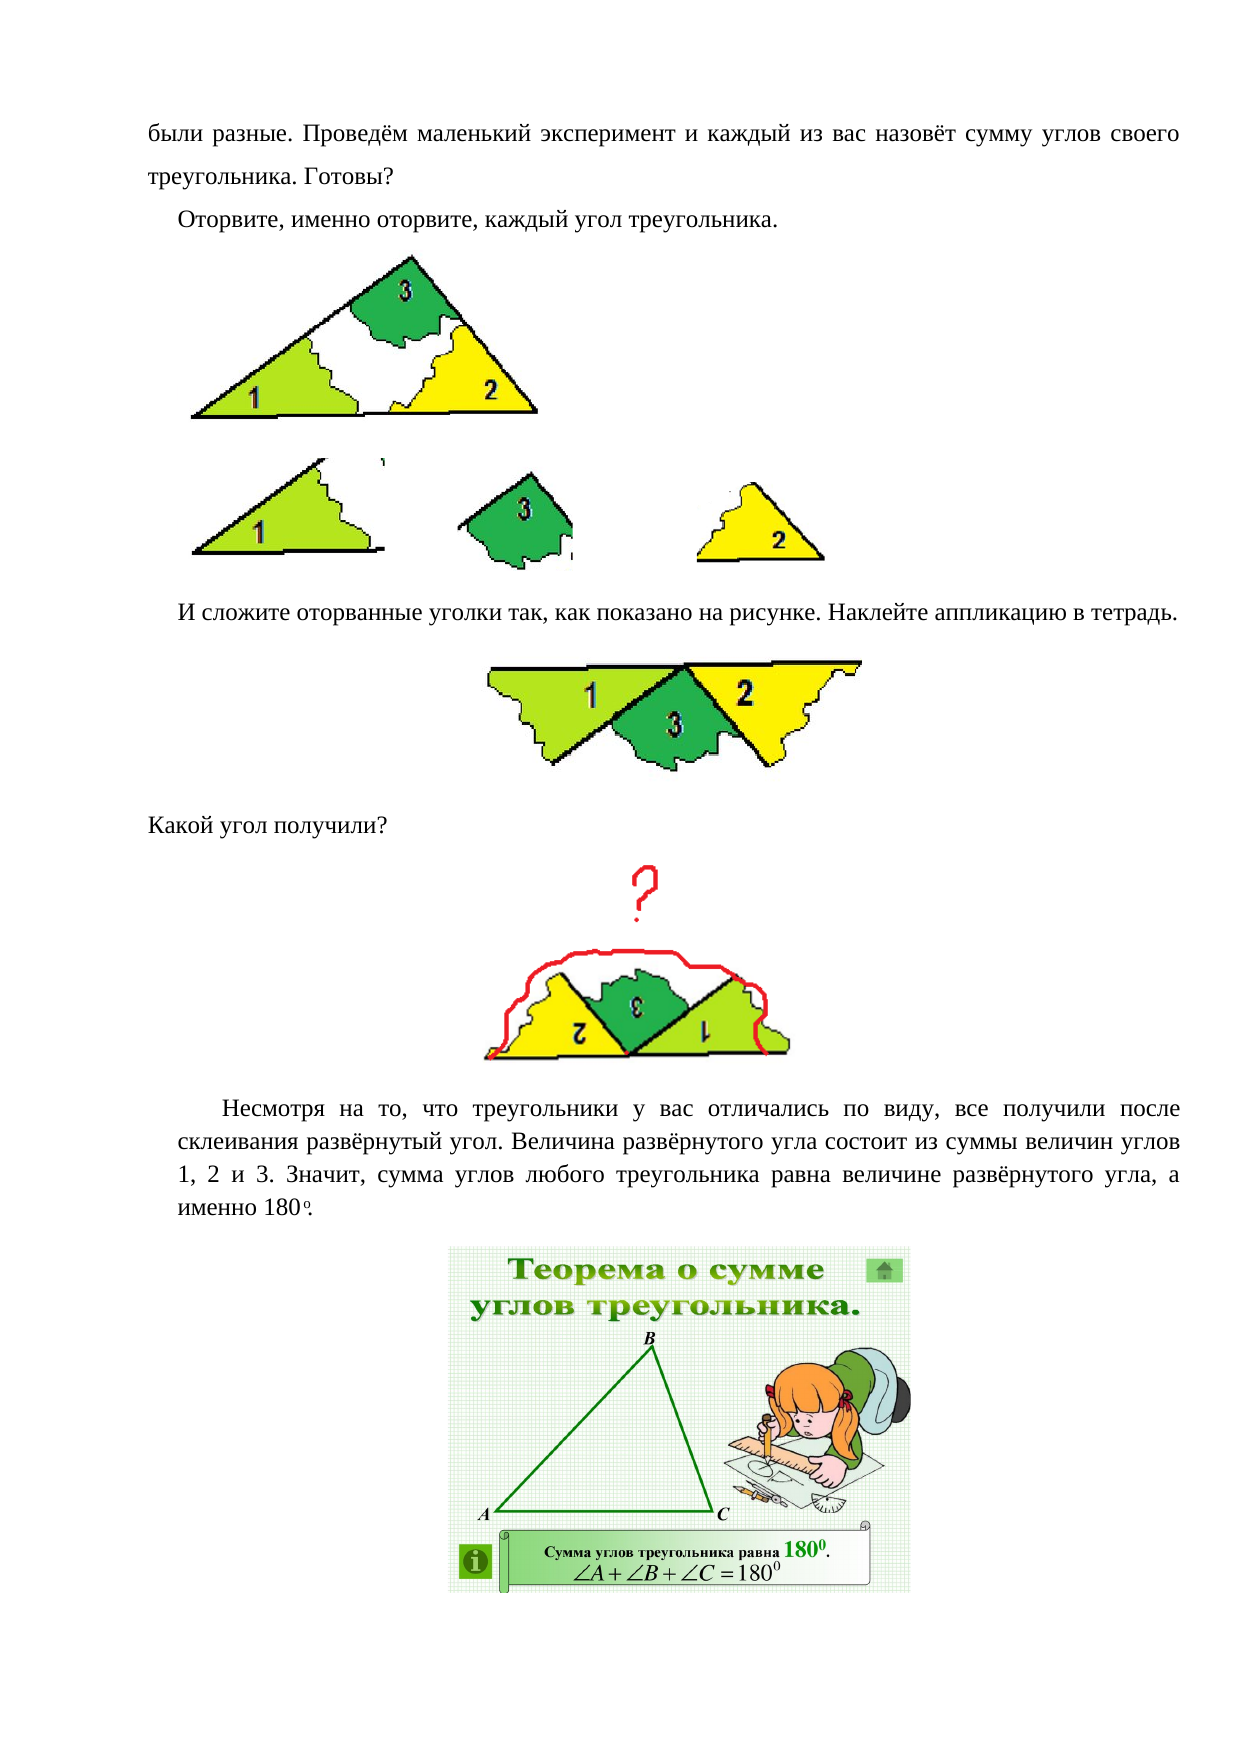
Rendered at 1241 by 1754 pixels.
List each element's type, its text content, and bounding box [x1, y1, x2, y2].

picture [457, 464, 573, 571]
text Какой угол получили? [88, 811, 1181, 839]
text Несмотря на то, что треугольники у вас отличались по виду, все получили после склеивания развёрнутый угол. Величина развёрнутого угла состоит из суммы величин углов 1, 2 и 3. Значит, сумма углов любого треугольника равна величине развёрнутого угла, а именно 180 ͦ. [177, 1093, 1181, 1221]
picture [177, 247, 549, 434]
picture [177, 458, 385, 571]
picture [696, 482, 830, 571]
text Оторвите, именно оторвите, каждый угол треугольника. [148, 204, 1181, 233]
picture [461, 864, 809, 1069]
text И сложите оторванные уголки так, как показано на рисунке. Наклейте аппликацию в тетрадь. [148, 597, 1181, 625]
picture [447, 1246, 911, 1593]
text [148, 118, 1181, 190]
picture [467, 650, 862, 786]
